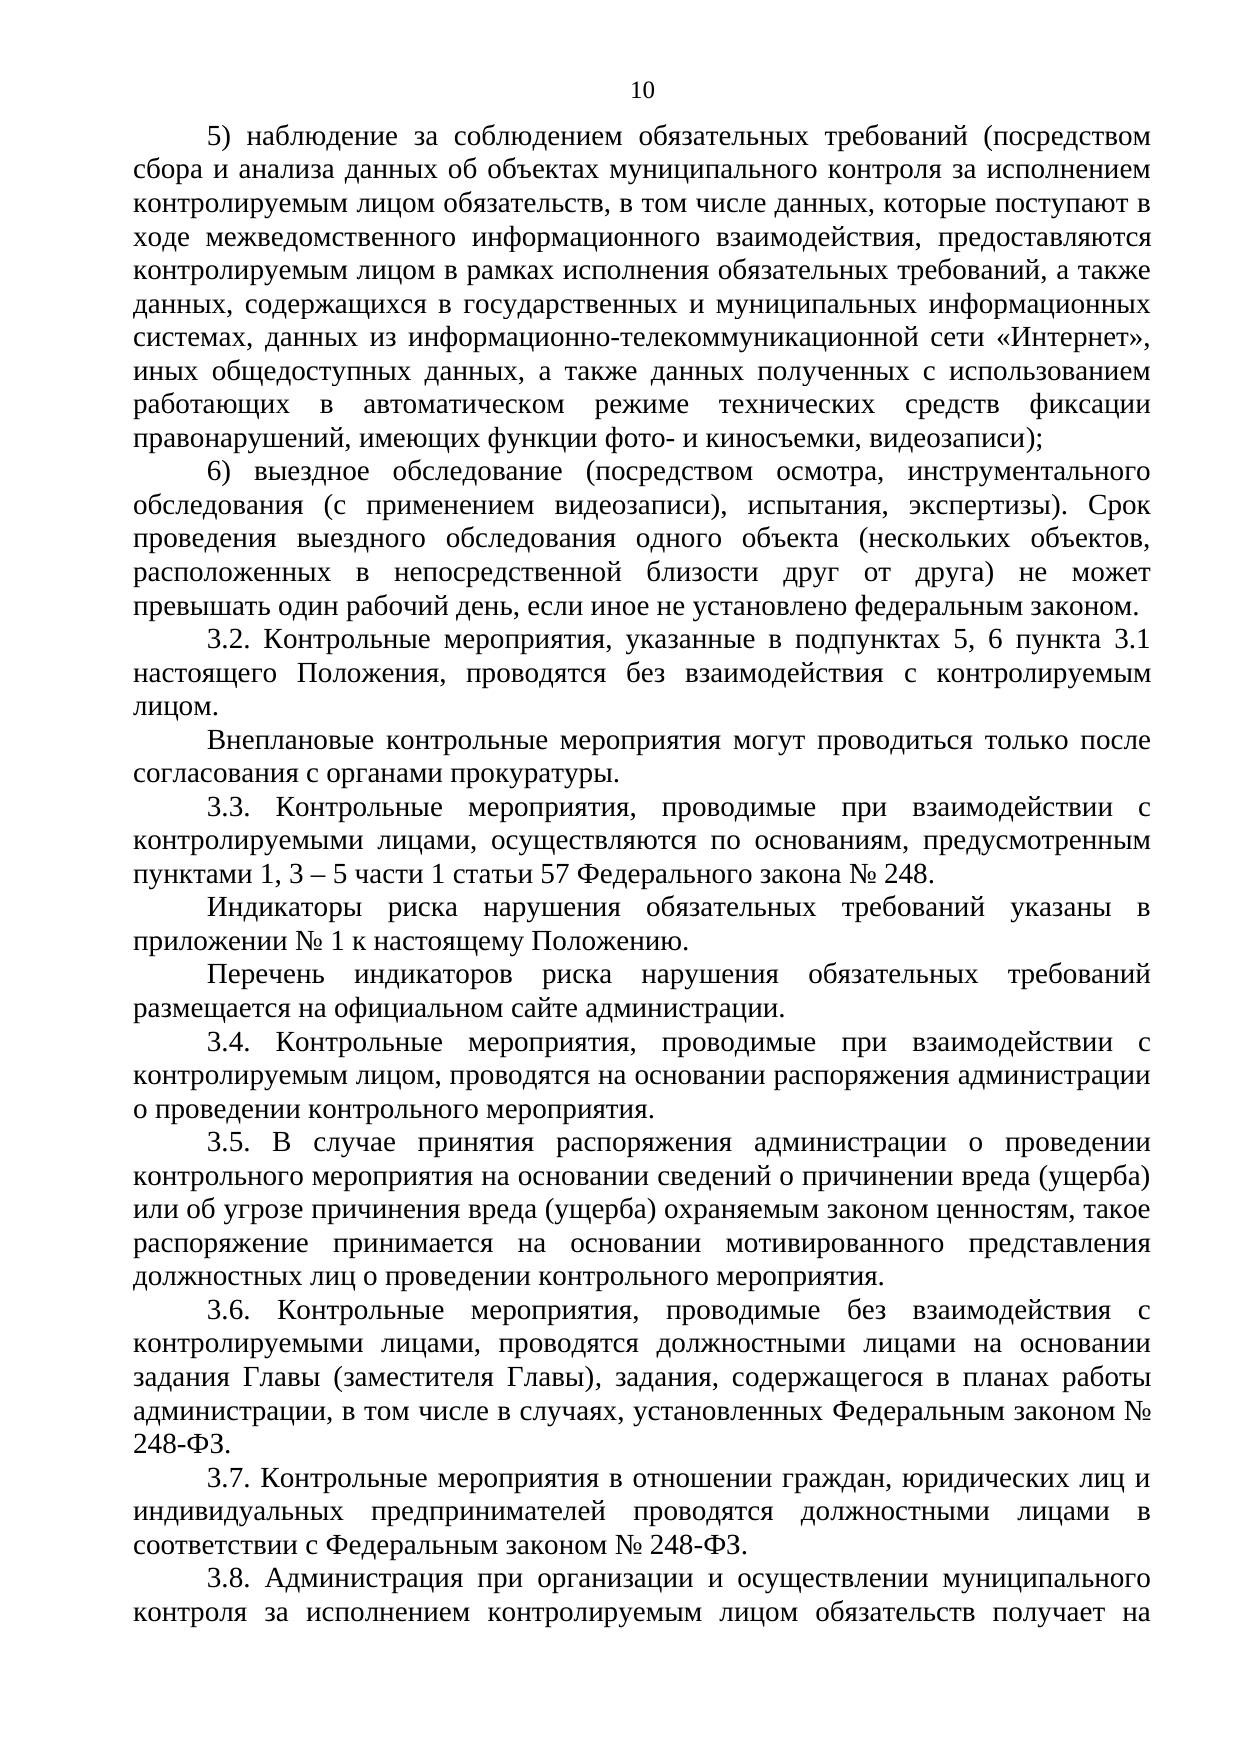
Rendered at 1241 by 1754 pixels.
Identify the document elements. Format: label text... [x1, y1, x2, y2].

text 3.2. Контрольные мероприятия, указанные в подпунктах 5, 6 пункта 3.1 настоящего Положения, проводятся без взаимодействия с контролируемым лицом. [133, 621, 1152, 722]
text 3.4. Контрольные мероприятия, проводимые при взаимодействии с контролируемым лицом, проводятся на основании распоряжения администрации о проведении контрольного мероприятия. [133, 1024, 1152, 1124]
text 3.5. В случае принятия распоряжения администрации о проведении контрольного мероприятия на основании сведений о причинении вреда (ущерба) или об угрозе причинения вреда (ущерба) охраняемым законом ценностям, такое распоряжение принимается на основании мотивированного представления должностных лиц о проведении контрольного мероприятия. [133, 1124, 1152, 1292]
text Перечень индикаторов риска нарушения обязательных требований размещается на официальном сайте администрации. [133, 957, 1152, 1024]
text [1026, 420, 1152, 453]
text 3.3. Контрольные мероприятия, проводимые при взаимодействии с контролируемыми лицами, осуществляются по основаниям, предусмотренным пунктами 1, 3 – 5 части 1 статьи 57 Федерального закона № 248. [133, 789, 1152, 889]
text 3.6. Контрольные мероприятия, проводимые без взаимодействия с контролируемыми лицами, проводятся должностными лицами на основании задания Главы (заместителя Главы), задания, содержащегося в планах работы администрации, в том числе в случаях, установленных Федеральным законом № 248-ФЗ. [133, 1393, 1152, 1460]
text Внеплановые контрольные мероприятия могут проводиться только после согласования с органами прокуратуры. [133, 722, 1152, 789]
text 5) наблюдение за соблюдением обязательных требований (посредством сбора и анализа данных об объектах муниципального контроля за исполнением контролируемым лицом обязательств, в том числе данных, которые поступают в ходе межведомственного информационного взаимодействия, предоставляются контролируемым лицом в рамках исполнения обязательных требований, а также данных, содержащихся в государственных и муниципальных информационных системах, данных из информационно-телекоммуникационной сети «Интернет», иных общедоступных данных, а также данных полученных с использованием работающих в автоматическом режиме технических средств фиксации правонарушений, имеющих функции фото- и киносъемки, видеозаписи); [133, 118, 1152, 252]
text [133, 1560, 1152, 1627]
text 3.6. Контрольные мероприятия, проводимые без взаимодействия с контролируемыми лицами, проводятся должностными лицами на основании задания Главы (заместителя Главы), задания, содержащегося в планах работы администрации, в том числе в случаях, установленных Федеральным законом № 248-ФЗ. [133, 1292, 1152, 1393]
text 3.7. Контрольные мероприятия в отношении граждан, юридических лиц и индивидуальных предпринимателей проводятся должностными лицами в соответствии с Федеральным законом № 248-ФЗ. [133, 1460, 1152, 1560]
text 6) выездное обследование (посредством осмотра, инструментального обследования (с применением видеозаписи), испытания, экспертизы). Срок проведения выездного обследования одного объекта (нескольких объектов, расположенных в непосредственной близости друг от друга) не может превышать один рабочий день, если иное не установлено федеральным законом. [133, 453, 1152, 621]
text Индикаторы риска нарушения обязательных требований указаны в приложении № 1 к настоящему Положению. [133, 889, 1152, 957]
